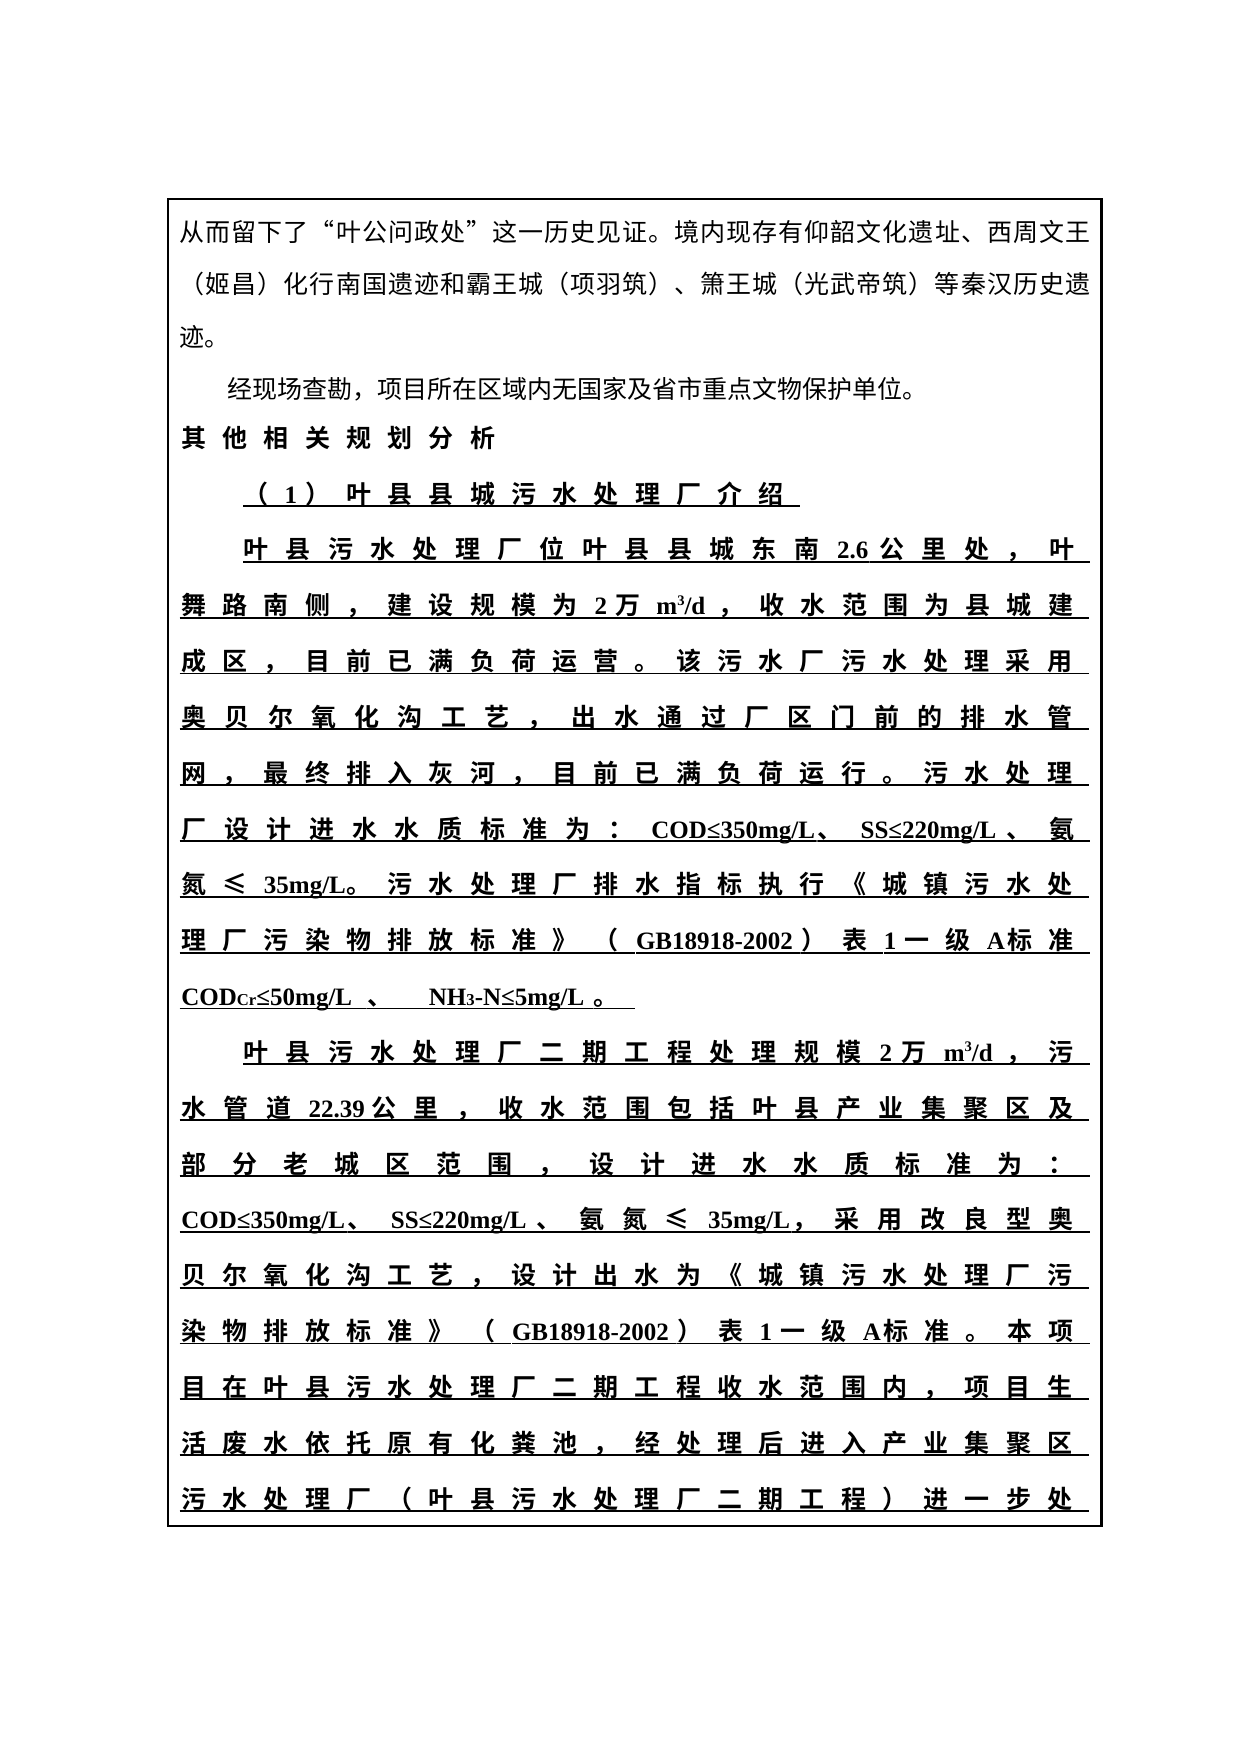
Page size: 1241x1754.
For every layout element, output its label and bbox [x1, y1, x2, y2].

table_header [169, 200, 1100, 1525]
